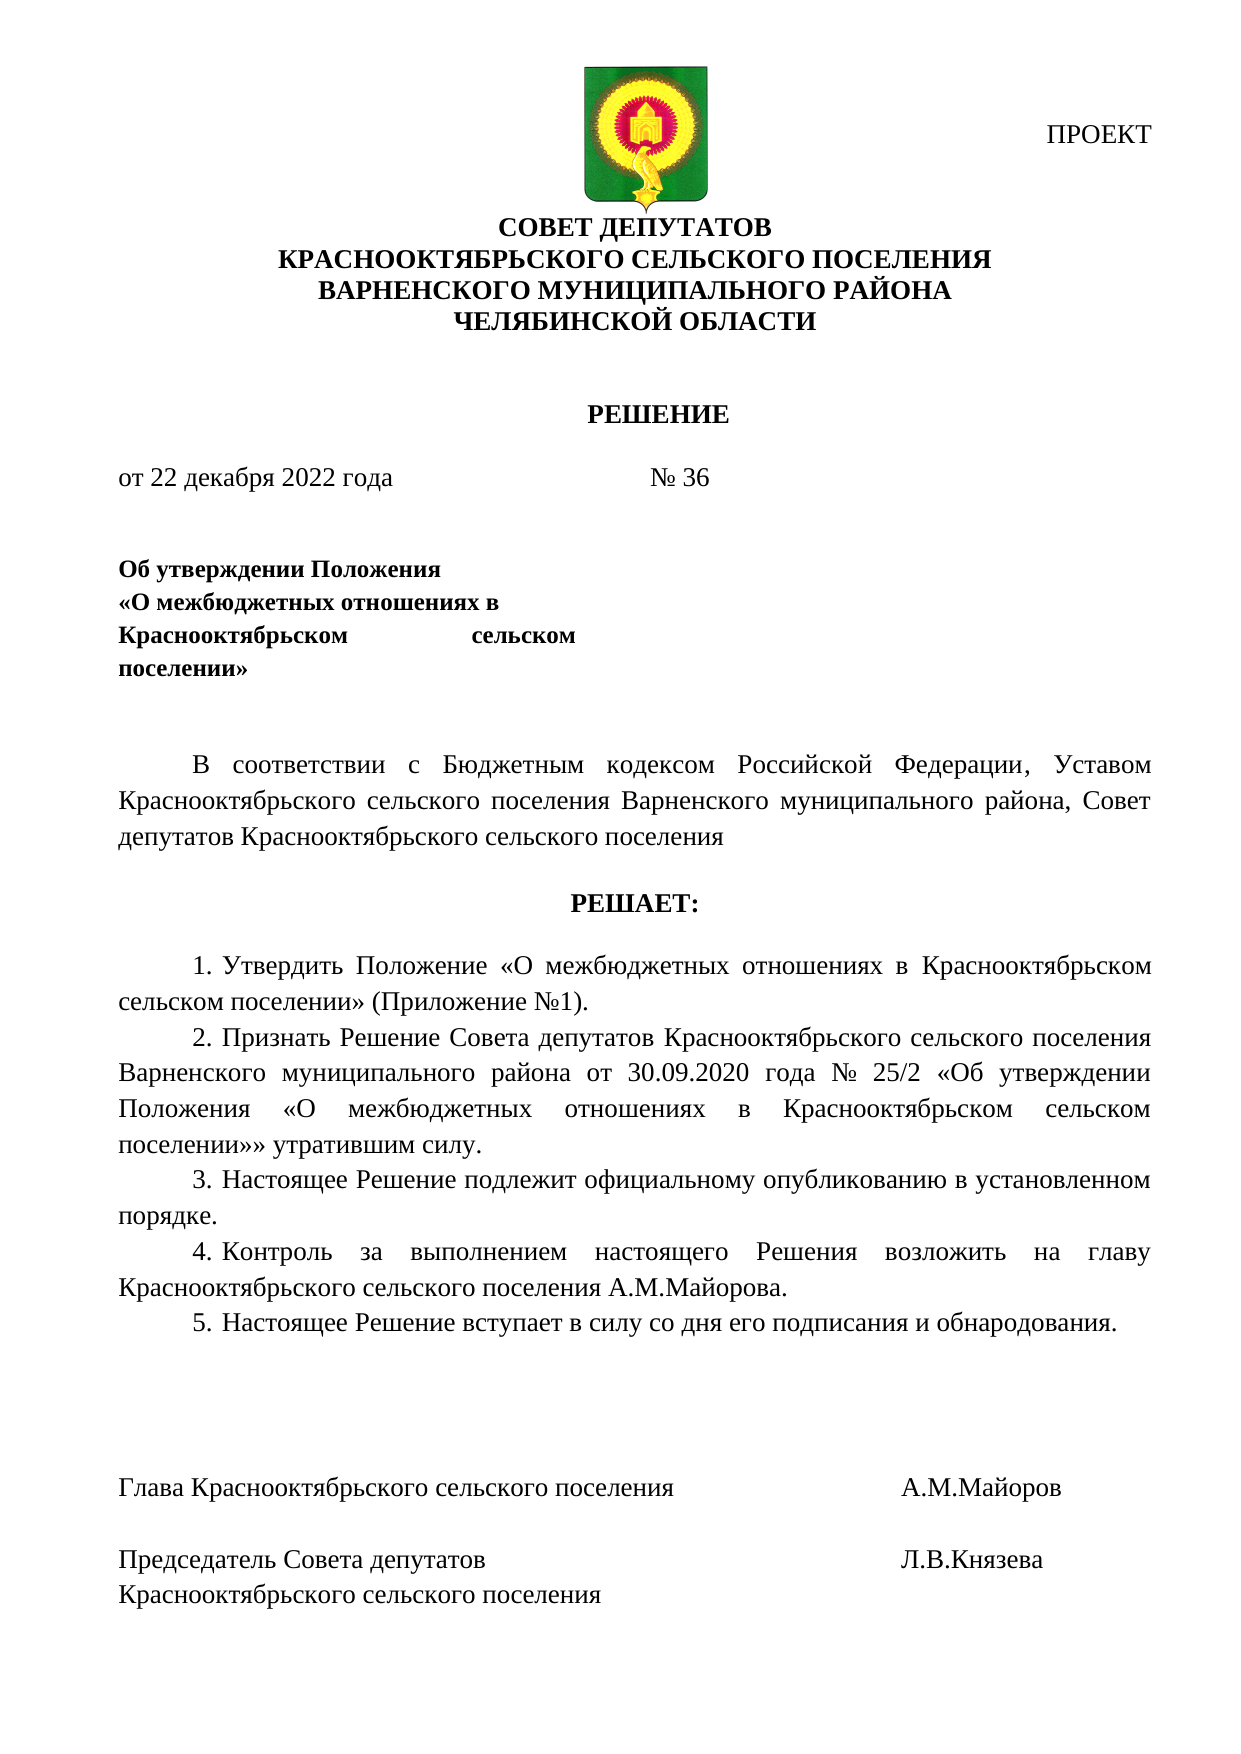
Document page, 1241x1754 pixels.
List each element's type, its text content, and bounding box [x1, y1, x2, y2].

picture [584, 65, 708, 118]
text Об утверждении Положения [118, 554, 576, 583]
title РЕШЕНИЕ [118, 398, 1152, 429]
title ПРОЕКТ [118, 118, 1152, 149]
picture [584, 149, 708, 212]
text РЕШАЕТ: [118, 887, 1152, 918]
title ВАРНЕНСКОГО МУНИЦИПАЛЬНОГО РАЙОНА [118, 274, 1152, 305]
title от 22 декабря 2022 года № 36 [118, 461, 1152, 492]
title СОВЕТ ДЕПУТАТОВ [118, 212, 1152, 243]
list Контроль за выполнением настоящего Решения возложить на главу Краснооктябрьского сельского поселения А.М.Майорова. [118, 1235, 1152, 1302]
text В соответствии с Бюджетным кодексом Российской Федерации, Уставом Краснооктябрьского сельского поселения Варненского муниципального района, Совет депутатов Краснооктябрьского сельского поселения [118, 748, 1152, 851]
title КРАСНООКТЯБРЬСКОГО СЕЛЬСКОГО ПОСЕЛЕНИЯ [118, 243, 1152, 274]
list Настоящее Решение подлежит официальному опубликованию в установленном порядке. [118, 1163, 1152, 1230]
list Признать Решение Совета депутатов Краснооктябрьского сельского поселения Варненского муниципального района от 30.09.2020 года № 25/2 «Об утверждении Положения «О межбюджетных отношениях в Краснооктябрьском сельском поселении»» утратившим силу. [118, 1021, 1152, 1159]
list Настоящее Решение вступает в силу со дня его подписания и обнародования. [118, 1306, 1152, 1338]
title ЧЕЛЯБИНСКОЙ ОБЛАСТИ [118, 305, 1152, 336]
text Глава Краснооктябрьского сельского поселения А.М.Майоров [118, 1471, 1152, 1502]
list Утвердить Положение «О межбюджетных отношениях в Краснооктябрьском сельском поселении» (Приложение №1). [118, 949, 1152, 1016]
text Краснооктябрьского сельского поселения [118, 1578, 1152, 1610]
text Председатель Совета депутатов Л.В.Князева [118, 1543, 1152, 1574]
text Краснооктябрьском сельском поселении» [118, 620, 576, 682]
text «О межбюджетных отношениях в [118, 587, 576, 616]
